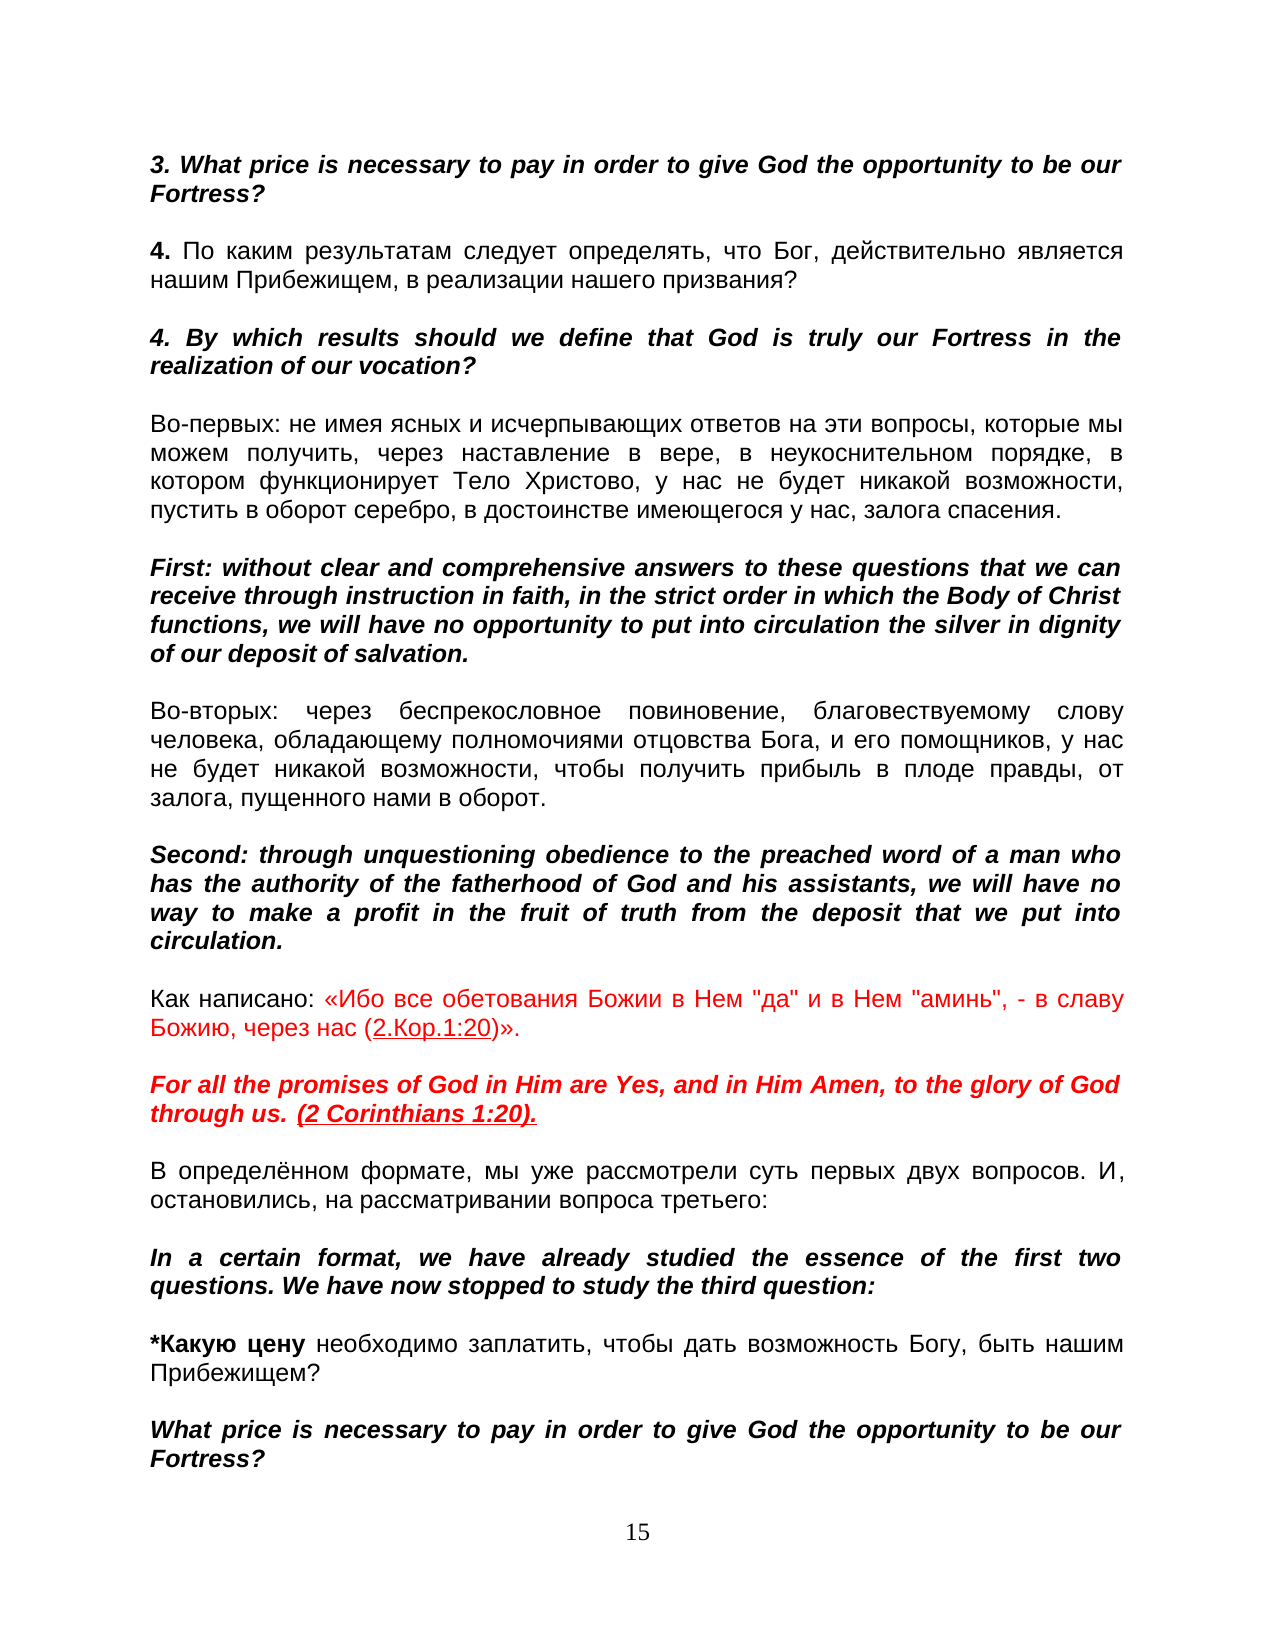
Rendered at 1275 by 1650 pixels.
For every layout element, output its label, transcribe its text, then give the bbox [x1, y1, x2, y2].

text In a certain format, we have already studied the essence of the first two questions. We have now stopped to study the third question: [150, 1242, 1125, 1300]
text 3. What price is necessary to pay in order to give God the opportunity to be our Fortress? [150, 150, 1125, 207]
text В определённом формате, мы уже рассмотрели суть первых двух вопросов. И, остановились, на рассматривании вопроса третьего: [150, 1156, 1125, 1214]
text 4. По каким результатам следует определять, что Бог, действительно является нашим Прибежищем, в реализации нашего призвания? [150, 236, 1125, 294]
text For all the promises of God in Him are Yes, and in Him Amen, to the glory of God through us. (2 Corinthians 1:20). [150, 1070, 1125, 1127]
text Second: through unquestioning obedience to the preached word of a man who has the authority of the fatherhood of God and his assistants, we will have no way to make a profit in the fruit of truth from the deposit that we put into circulation. [150, 840, 1125, 955]
text 4. By which results should we define that God is truly our Fortress in the realization of our vocation? [150, 322, 1125, 380]
text What price is necessary to pay in order to give God the opportunity to be our Fortress? [150, 1415, 1125, 1472]
text Во-вторых: через беспрекословное повиновение, благовествуемому слову человека, обладающему полномочиями отцовства Бога, и его помощников, у нас не будет никакой возможности, чтобы получить прибыль в плоде правды, от залога, пущенного нами в оборот. [150, 696, 1125, 811]
text Как написано: «Ибо все обетования Божии в Нем "да" и в Нем "аминь", - в славу Божию, через нас (2.Кор.1:20)». [150, 984, 1125, 1041]
text Во-первых: не имея ясных и исчерпывающих ответов на эти вопросы, которые мы можем получить, через наставление в вере, в неукоснительном порядке, в котором функционирует Тело Христово, у нас не будет никакой возможности, пустить в оборот серебро, в достоинстве имеющегося у нас, залога спасения. [150, 409, 1125, 524]
text *Какую цену необходимо заплатить, чтобы дать возможность Богу, быть нашим Прибежищем? [150, 1329, 1125, 1386]
text First: without clear and comprehensive answers to these questions that we can receive through instruction in faith, in the strict order in which the Body of Christ functions, we will have no opportunity to put into circulation the silver in dignity of our deposit of salvation. [150, 552, 1125, 667]
